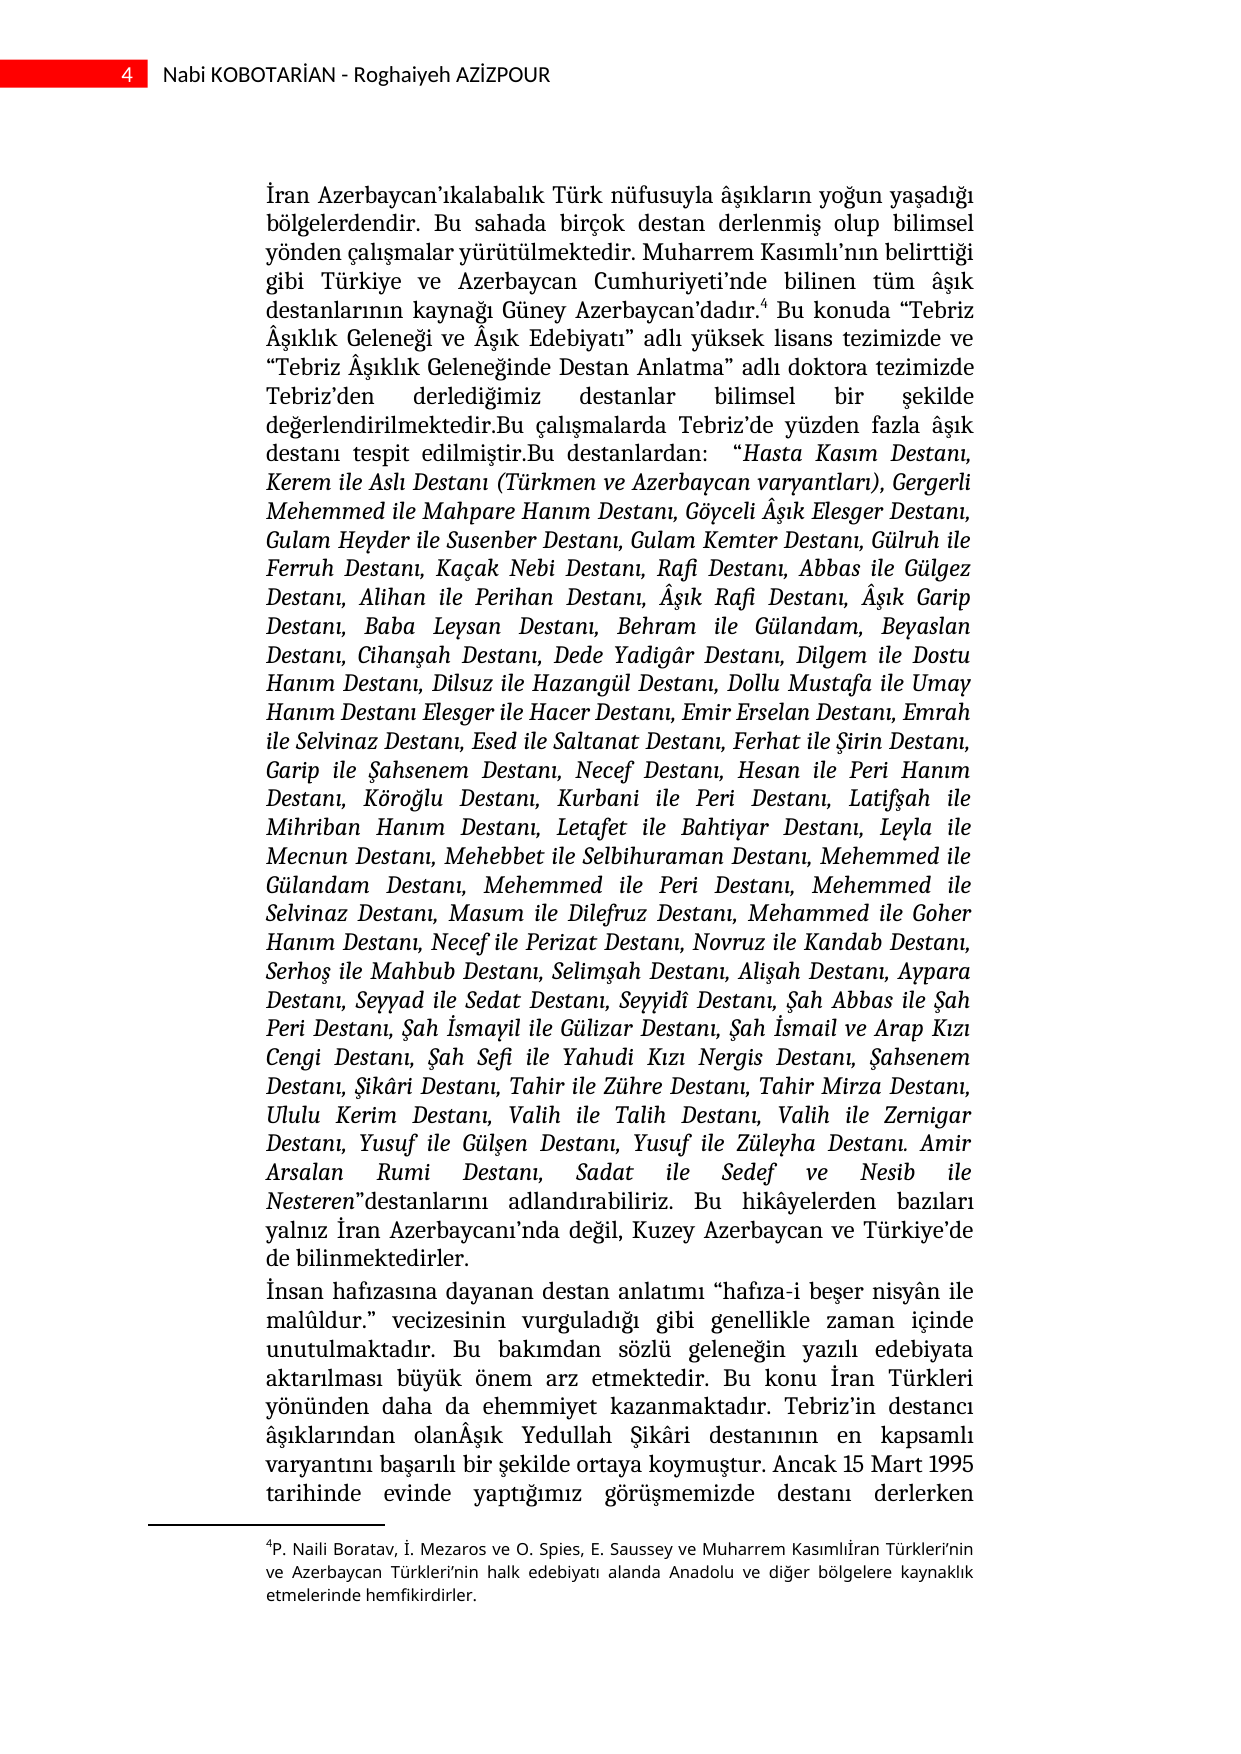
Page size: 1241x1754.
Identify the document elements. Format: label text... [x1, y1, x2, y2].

text İran Azerbaycan’ıkalabalık Türk nüfusuyla âşıkların yoğun yaşadığı bölgelerdendir. Bu sahada birçok destan derlenmiş olup bilimsel yönden çalışmalar yürütülmektedir. Muharrem Kasımlı’nın belirttiği gibi Türkiye ve Azerbaycan Cumhuriyeti’nde bilinen tüm âşık destanlarının kaynağı Güney Azerbaycan’dadır. Bu konuda “Tebriz Âşıklık Geleneği ve Âşık Edebiyatı” adlı yüksek lisans tezimizde ve “Tebriz Âşıklık Geleneğinde Destan Anlatma” adlı doktora tezimizde Tebriz’den derlediğimiz destanlar bilimsel bir şekilde değerlendirilmektedir.Bu çalışmalarda Tebriz’de yüzden fazla âşık destanı tespit edilmiştir.Bu destanlardan: ‎ “Hasta Kasım Destanı,‎ Kerem ile Aslı Destanı (Türkmen ve Azerbaycan varyantları), Gergerli Mehemmed ile Mahpare Hanım Destanı, Göyceli Âşık Elesger ‎Destanı, Gulam Heyder ile Susenber Destanı, Gulam ‎Kemter Destanı, Gülruh ile Ferruh Destanı, Kaçak Nebi ‎Destanı, ‎Rafi Destanı, Abbas ile Gülgez Destanı, Alihan ile Perihan ‎Destanı, Âşık ‎Rafi Destanı, Âşık Garip Destanı, Baba ‎Leysan Destanı, Behram ile Gülandam, Beyaslan Destanı, Cihanşah Destanı, Dede Yadigâr Destanı, Dilgem ile Dostu Hanım Destanı, ‎Dilsuz ile Hazangül Destanı, Dollu Mustafa ile Umay Hanım Destanı ‎Elesger ile Hacer Destanı, Emir Erselan Destanı, Emrah ile Selvinaz ‎Destanı, Esed ile Saltanat Destanı, Ferhat ile Şirin Destanı, Garip ‎ile Şahsenem Destanı, Necef ‎Destanı, Hesan ile Peri Hanım Destanı, Köroğlu Destanı, Kurbani ile Peri Destanı, Latifşah ile Mihriban Hanım Destanı, Letafet ile Bahtiyar Destanı, ‎Leyla ile Mecnun Destanı, ‎Mehebbet ile Selbihuraman Destanı, Mehemmed ile Gülandam Destanı, Mehemmed ile Peri ‎Destanı, Mehemmed ile Selvinaz Destanı, Masum ile Dilefruz Destanı, Mehammed ile Goher Hanım Destanı, ‎Necef ile Perizat Destanı, Novruz ile Kandab Destanı, Serhoş ile ‎Mahbub Destanı, Selimşah Destanı, Alişah Destanı, Aypara Destanı, Seyyad ile Sedat Destanı, ‎Seyyidî Destanı, Şah Abbas ile Şah Peri Destanı, Şah İsmayil ile Gülizar Destanı, Şah İsmail ve ‎Arap Kızı Cengi Destanı, Şah Sefi ile Yahudi Kızı Nergis Destanı, Şahsenem Destanı, Şikâri ‎Destanı, Tahir ile Zühre Destanı, Tahir Mirza Destanı, Ululu Kerim Destanı, ‎Valih ile Talih Destanı, Valih ile Zernigar Destanı, Yusuf ile Gülşen ‎Destanı, Yusuf ile Züleyha Destanı. Amir Arsalan Rumi Destanı, Sadat ile Sedef ve Nesib ile Nesteren”destanlarını adlandırabiliriz. Bu hikâyelerden bazıları yalnız İran Azerbaycanı’nda değil, Kuzey Azerbaycan ve ‎Türkiye’de de bilinmektedirler. [266, 181, 974, 1273]
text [266, 1277, 974, 1507]
